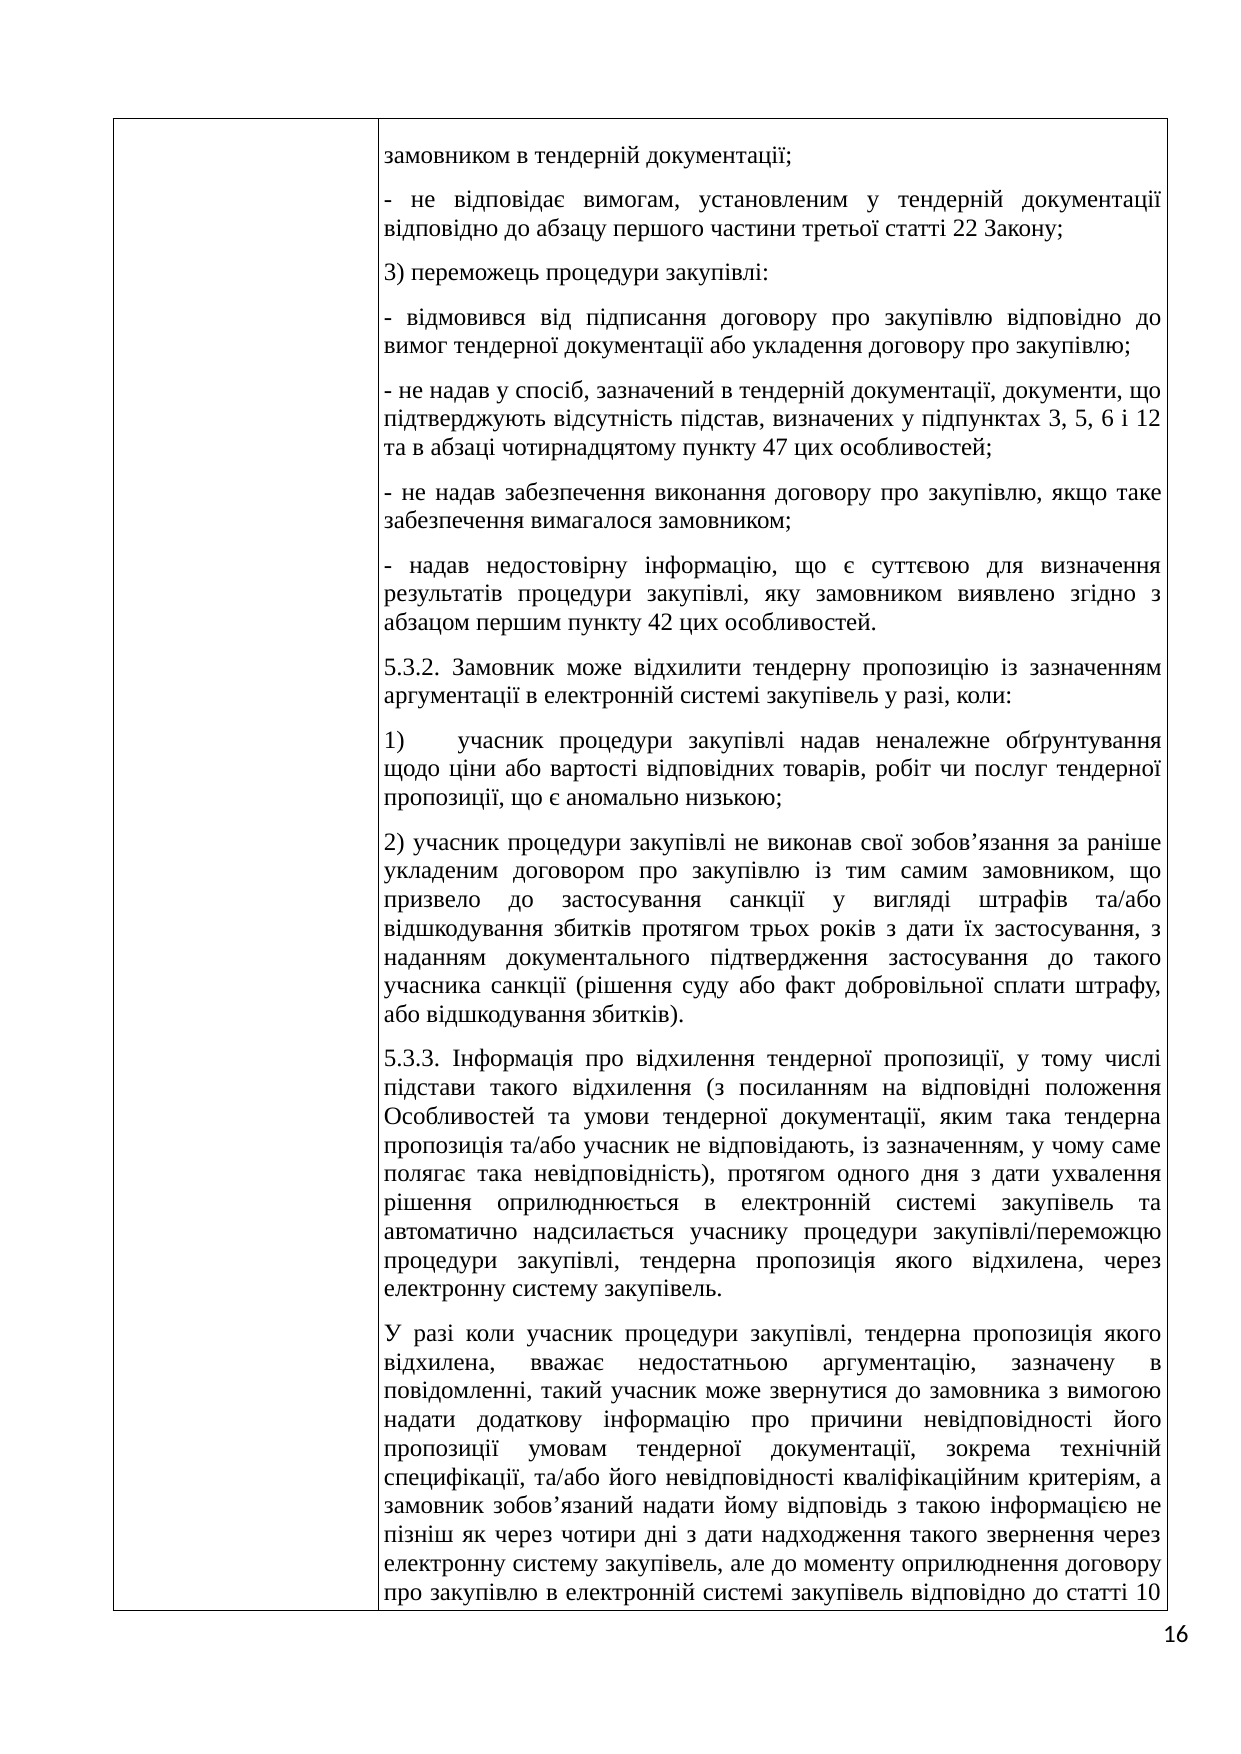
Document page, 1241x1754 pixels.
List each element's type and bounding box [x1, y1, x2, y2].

table_cell [379, 119, 1167, 1610]
table_cell [114, 119, 378, 1610]
